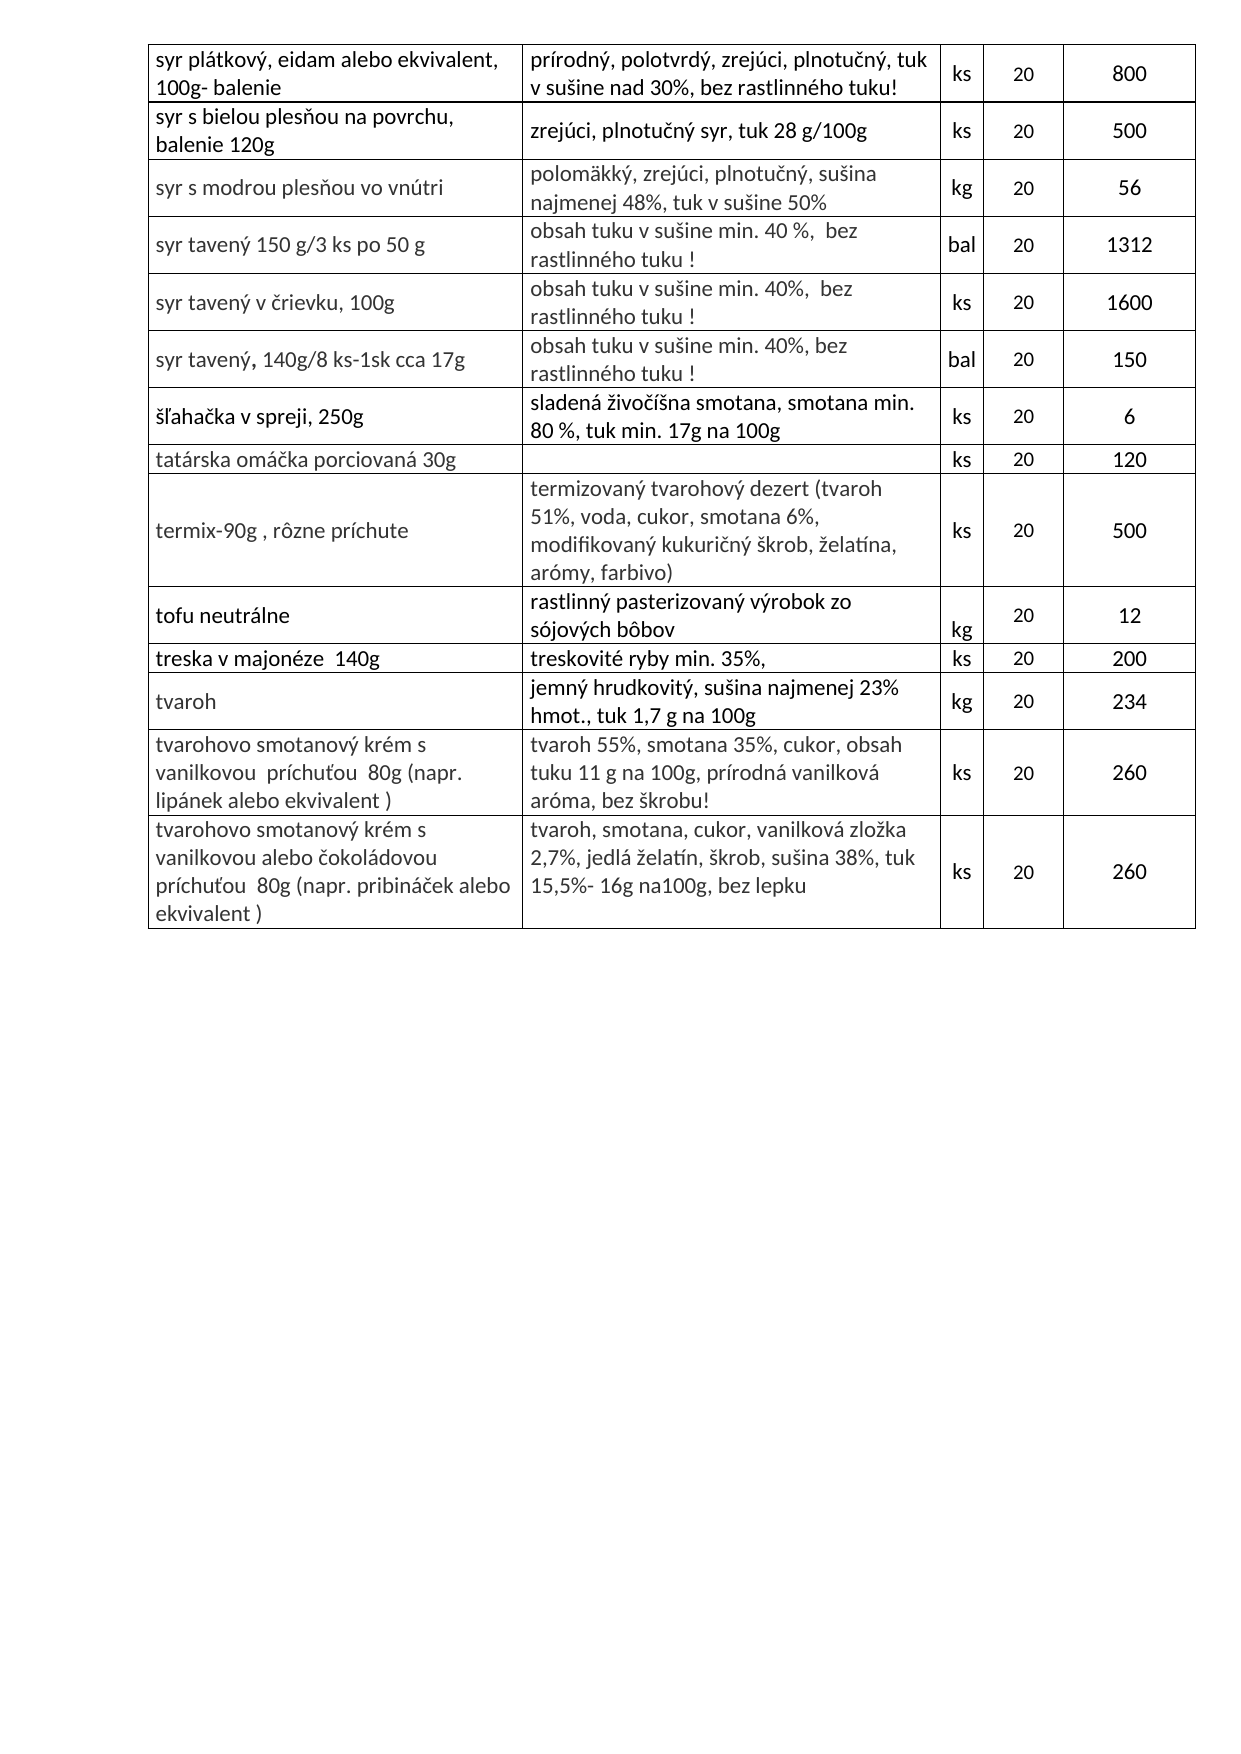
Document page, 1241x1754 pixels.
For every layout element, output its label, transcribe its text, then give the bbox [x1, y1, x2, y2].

table_cell 20 [984, 816, 1063, 928]
table_cell syr tavený, 140g/8 ks-1sk cca 17g [149, 331, 522, 387]
table_cell tofu neutrálne [149, 587, 522, 643]
table_cell tvaroh [149, 673, 522, 729]
table_cell bal [941, 331, 983, 387]
table_cell 1600 [1064, 274, 1195, 330]
table_cell 20 [984, 673, 1063, 729]
table_cell syr tavený v črievku, 100g [149, 274, 522, 330]
table_cell kg [941, 587, 983, 643]
table_cell 260 [1064, 730, 1195, 814]
table_cell tatárska omáčka porciovaná 30g [149, 445, 522, 473]
table_cell 120 [1064, 445, 1195, 473]
table_cell ks [941, 103, 983, 158]
table_cell 20 [984, 730, 1063, 814]
table_cell 800 [1064, 45, 1195, 101]
table_cell tvaroh 55%, smotana 35%, cukor, obsah tuku 11 g na 100g, prírodná vanilková aróma, bez škrobu! [523, 730, 940, 814]
table_cell [523, 445, 940, 473]
table_cell 260 [1064, 816, 1195, 928]
table_cell rastlinný pasterizovaný výrobok zo sójových bôbov [523, 587, 940, 643]
table_cell 12 [1064, 587, 1195, 643]
table_cell 150 [1064, 331, 1195, 387]
table_cell termizovaný tvarohový dezert (tvaroh 51%, voda, cukor, smotana 6%, modifikovaný kukuričný škrob, želatína, arómy, farbivo) [523, 474, 940, 586]
table_cell 500 [1064, 474, 1195, 586]
table_cell 500 [1064, 103, 1195, 158]
table_cell ks [941, 816, 983, 928]
table_cell 200 [1064, 644, 1195, 672]
table_cell 20 [984, 474, 1063, 586]
table_cell tvarohovo smotanový krém s vanilkovou alebo čokoládovou príchuťou 80g (napr. pribináček alebo ekvivalent ) [149, 816, 522, 928]
table_cell syr plátkový, eidam alebo ekvivalent, 100g- balenie [149, 45, 522, 101]
table_cell ks [941, 388, 983, 444]
table_cell 20 [984, 445, 1063, 473]
table_cell syr s bielou plesňou na povrchu, balenie 120g [149, 103, 522, 158]
table_cell jemný hrudkovitý, sušina najmenej 23% hmot., tuk 1,7 g na 100g [523, 673, 940, 729]
table_cell obsah tuku v sušine min. 40%, bez rastlinného tuku ! [523, 274, 940, 330]
table_cell 20 [984, 644, 1063, 672]
table_cell šľahačka v spreji, 250g [149, 388, 522, 444]
table_cell syr tavený 150 g/3 ks po 50 g [149, 217, 522, 273]
table_cell syr s modrou plesňou vo vnútri [149, 160, 522, 216]
table_cell 20 [984, 45, 1063, 101]
table_cell 20 [984, 103, 1063, 158]
table_cell prírodný, polotvrdý, zrejúci, plnotučný, tuk v sušine nad 30%, bez rastlinného tuku! [523, 45, 940, 101]
table_cell 20 [984, 587, 1063, 643]
table_cell treskovité ryby min. 35%, [523, 644, 940, 672]
table_cell termix-90g , rôzne príchute [149, 474, 522, 586]
table_cell 20 [984, 331, 1063, 387]
table_cell ks [941, 474, 983, 586]
table_cell ks [941, 45, 983, 101]
table_cell 20 [984, 217, 1063, 273]
table_cell 1312 [1064, 217, 1195, 273]
table_cell ks [941, 445, 983, 473]
table_cell tvarohovo smotanový krém s vanilkovou príchuťou 80g (napr. lipánek alebo ekvivalent ) [149, 730, 522, 814]
table_cell tvaroh, smotana, cukor, vanilková zložka 2,7%, jedlá želatín, škrob, sušina 38%, tuk 15,5%- 16g na100g, bez lepku [523, 816, 940, 928]
table_cell 6 [1064, 388, 1195, 444]
table_cell 20 [984, 388, 1063, 444]
table_cell 20 [984, 274, 1063, 330]
table_cell kg [941, 160, 983, 216]
table_cell 20 [984, 160, 1063, 216]
table_cell 234 [1064, 673, 1195, 729]
table_cell ks [941, 644, 983, 672]
table_cell treska v majonéze 140g [149, 644, 522, 672]
table_cell polomäkký, zrejúci, plnotučný, sušina najmenej 48%, tuk v sušine 50% [523, 160, 940, 216]
table_cell 56 [1064, 160, 1195, 216]
table_cell ks [941, 274, 983, 330]
table_cell obsah tuku v sušine min. 40 %, bez rastlinného tuku ! [523, 217, 940, 273]
table_cell ks [941, 730, 983, 814]
table_cell zrejúci, plnotučný syr, tuk 28 g/100g [523, 103, 940, 158]
table_cell bal [941, 217, 983, 273]
table_cell obsah tuku v sušine min. 40%, bez rastlinného tuku ! [523, 331, 940, 387]
table_cell kg [941, 673, 983, 729]
table_cell sladená živočíšna smotana, smotana min. 80 %, tuk min. 17g na 100g [523, 388, 940, 444]
